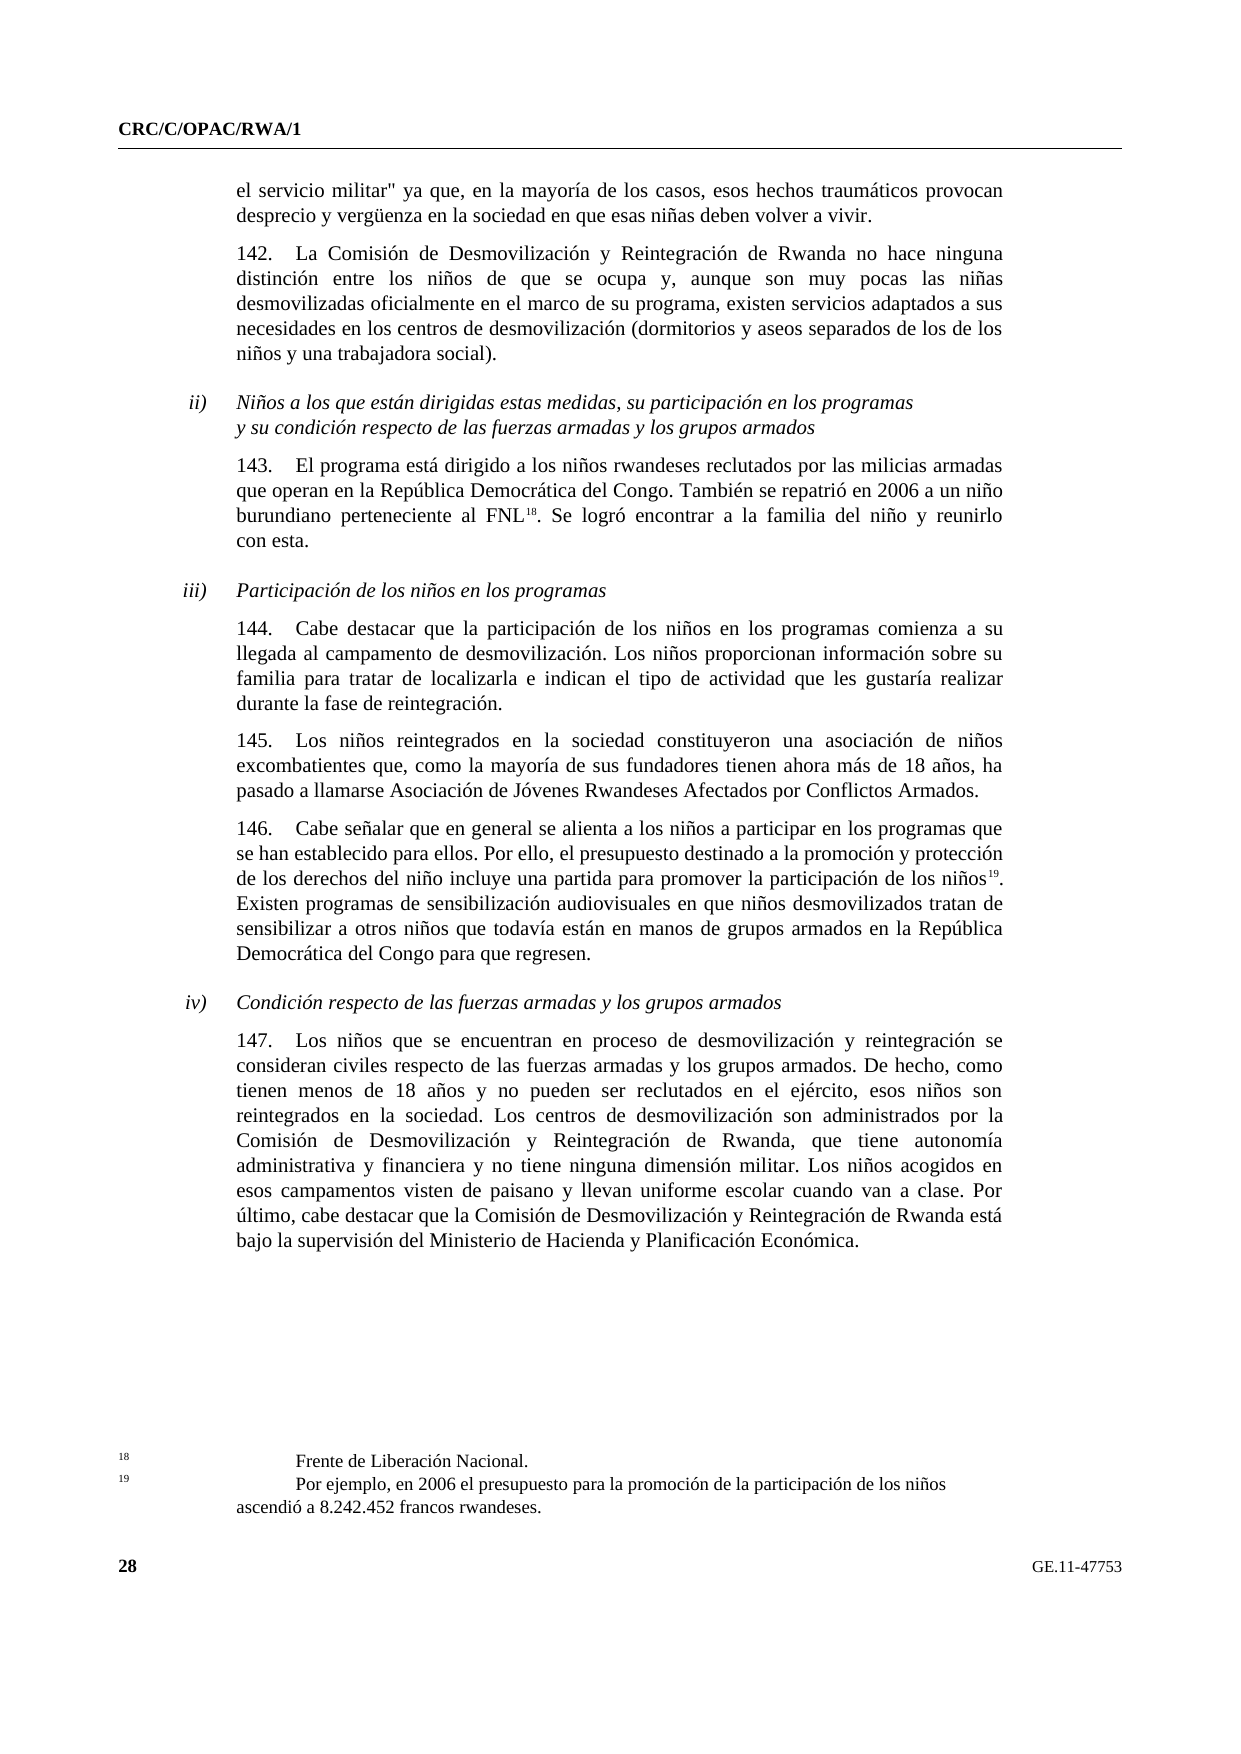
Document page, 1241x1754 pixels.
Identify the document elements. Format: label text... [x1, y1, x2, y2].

text iv) Condición respecto de las fuerzas armadas y los grupos armados [118, 990, 1004, 1015]
text 142. La Comisión de Desmovilización y Reintegración de Rwanda no hace ninguna distinción entre los niños de que se ocupa y, aunque son muy pocas las niñas desmovilizadas oficialmente en el marco de su programa, existen servicios adaptados a sus necesidades en los centros de desmovilización (dormitorios y aseos separados de los de los niños y una trabajadora social). [236, 240, 1004, 365]
text 143. El programa está dirigido a los niños rwandeses reclutados por las milicias armadas que operan en la República Democrática del Congo. También se repatrió en 2006 a un niño burundiano perteneciente al FNL. Se logró encontrar a la familia del niño y reunirlo con esta. [236, 452, 1004, 552]
text 144. Cabe destacar que la participación de los niños en los programas comienza a su llegada al campamento de desmovilización. Los niños proporcionan información sobre su familia para tratar de localizarla e indican el tipo de actividad que les gustaría realizar durante la fase de reintegración. [236, 615, 1004, 715]
text 145. Los niños reintegrados en la sociedad constituyeron una asociación de niños excombatientes que, como la mayoría de sus fundadores tienen ahora más de 18 años, ha pasado a llamarse Asociación de Jóvenes Rwandeses Afectados por Conflictos Armados. [236, 727, 1004, 802]
text iii) Participación de los niños en los programas [118, 577, 1004, 602]
text 146. Cabe señalar que en general se alienta a los niños a participar en los programas que se han establecido para ellos. Por ello, el presupuesto destinado a la promoción y protección de los derechos del niño incluye una partida para promover la participación de los niños. Existen programas de sensibilización audiovisuales en que niños desmovilizados tratan de sensibilizar a otros niños que todavía están en manos de grupos armados en la República Democrática del Congo para que regresen. [236, 815, 1004, 965]
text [236, 177, 1004, 227]
text ii) Niños a los que están dirigidas estas medidas, su participación en los programas y su condición respecto de las fuerzas armadas y los grupos armados [118, 390, 1004, 440]
text 147. Los niños que se encuentran en proceso de desmovilización y reintegración se consideran civiles respecto de las fuerzas armadas y los grupos armados. De hecho, como tienen menos de 18 años y no pueden ser reclutados en el ejército, esos niños son reintegrados en la sociedad. Los centros de desmovilización son administrados por la Comisión de Desmovilización y Reintegración de Rwanda, que tiene autonomía administrativa y financiera y no tiene ninguna dimensión militar. Los niños acogidos en esos campamentos visten de paisano y llevan uniforme escolar cuando van a clase. Por último, cabe destacar que la Comisión de Desmovilización y Reintegración de Rwanda está bajo la supervisión del Ministerio de Hacienda y Planificación Económica. [236, 1027, 1004, 1252]
